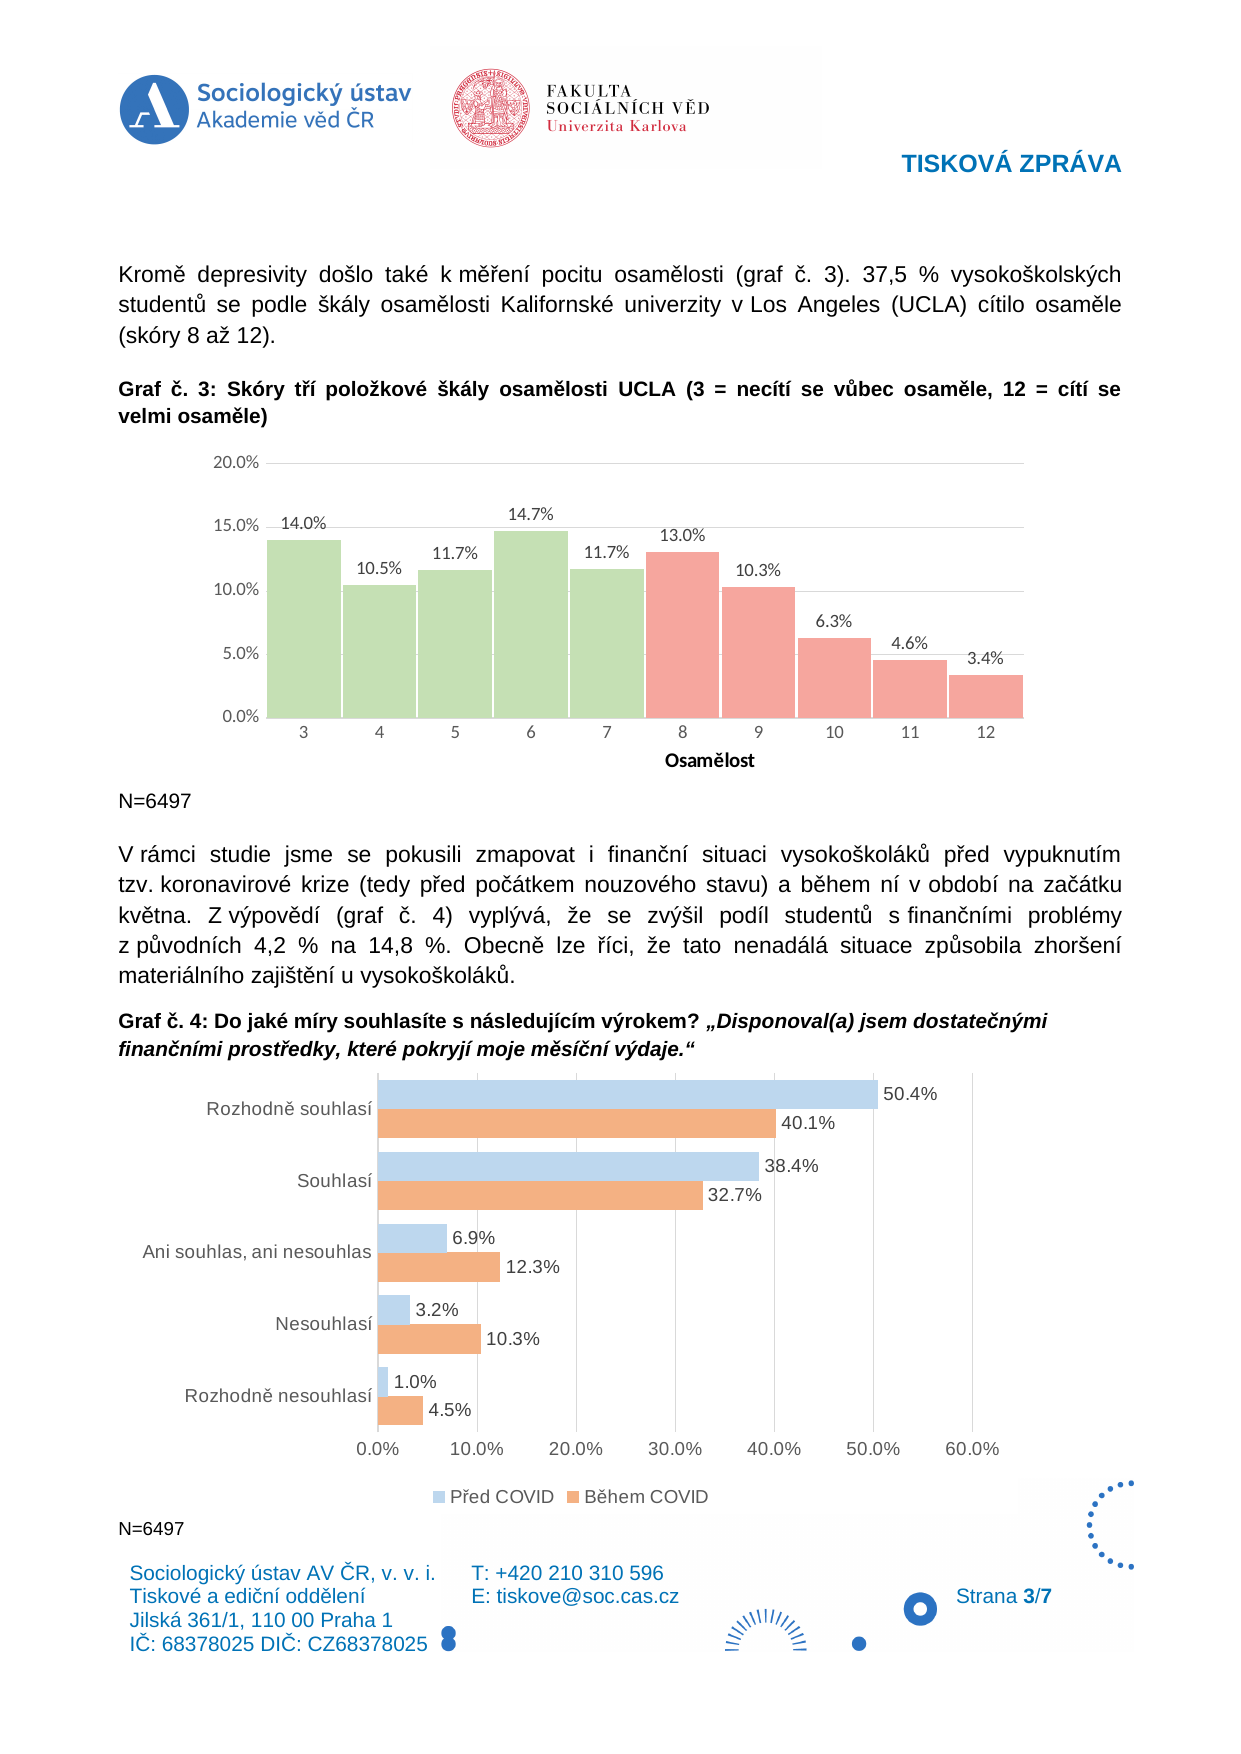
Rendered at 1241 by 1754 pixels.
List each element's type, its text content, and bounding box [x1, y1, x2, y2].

text N=6497 [118, 789, 1122, 813]
text Graf č. 3: Skóry tří položkové škály osamělosti UCLA (3 = necítí se vůbec osaměle, 12 = cítí se velmi osaměle) [118, 377, 1122, 428]
picture [118, 73, 413, 145]
text Kromě depresivity došlo také k měření pocitu osamělosti (graf č. 3). 37,5 % vysokoškolských studentů se podle škály osamělosti Kalifornské univerzity v Los Angeles (UCLA) cítilo osaměle (skóry 8 až 12). [118, 261, 1122, 348]
picture [440, 1478, 1134, 1652]
text V rámci studie jsme se pokusili zmapovat i finanční situaci vysokoškoláků před vypuknutím tzv. koronavirové krize (tedy před počátkem nouzového stavu) a během ní v období na začátku května. Z výpovědí (graf č. 4) vyplývá, že se zvýšil podíl studentů s finančními problémy z původních 4,2 % na 14,8 %. Obecně lze říci, že tato nenadálá situace způsobila zhoršení materiálního zajištění u vysokoškoláků. [118, 841, 1122, 988]
text Graf č. 4: Do jaké míry souhlasíte s následujícím výrokem? „Disponoval(a) jsem dostatečnými finančními prostředky, které pokryjí moje měsíční výdaje.“ [118, 1009, 1122, 1060]
picture [430, 46, 822, 169]
text N=6497 [118, 1518, 1122, 1539]
